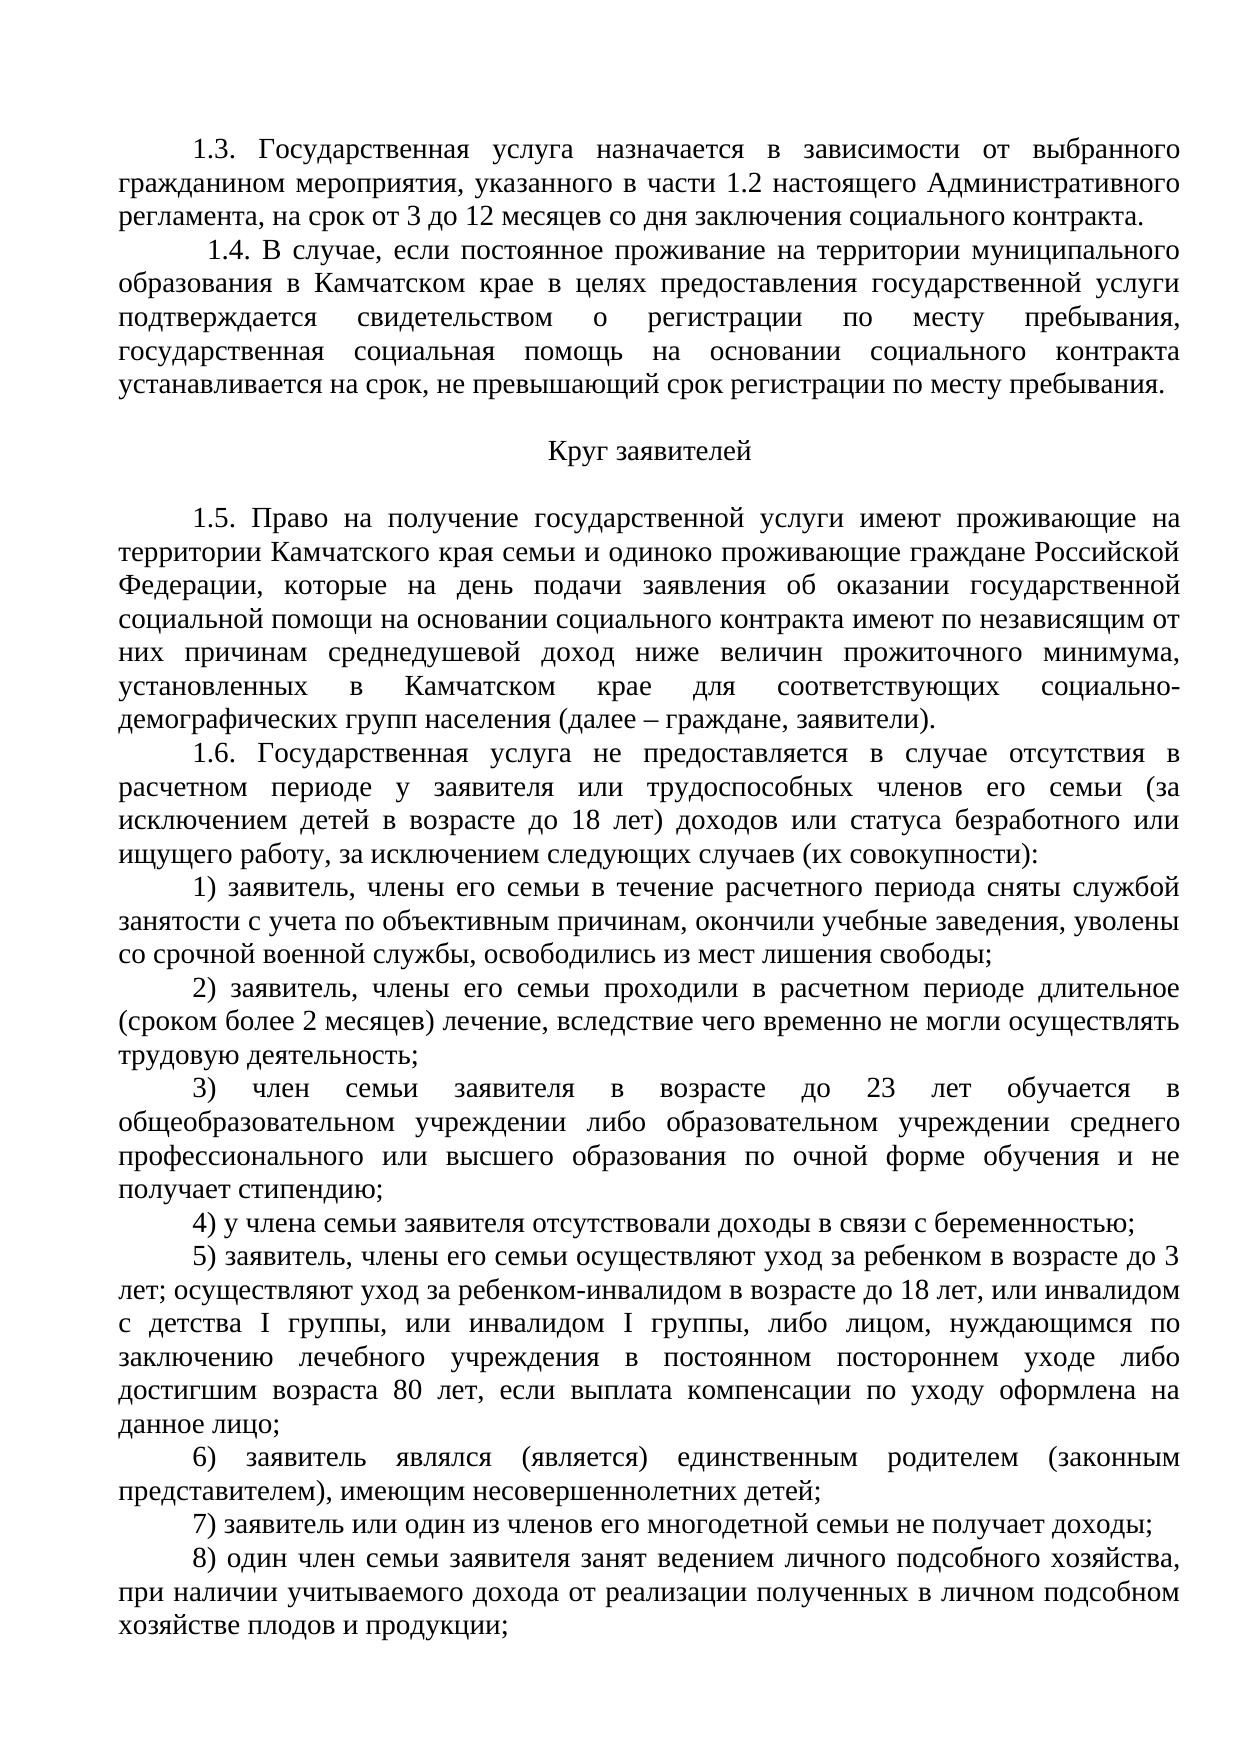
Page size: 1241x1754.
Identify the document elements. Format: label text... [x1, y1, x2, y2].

text 1.4. В случае, если постоянное проживание на территории муниципального образования в Камчатском крае в целях предоставления государственной услуги подтверждается свидетельством о регистрации по месту пребывания, государственная социальная помощь на основании социального контракта устанавливается на срок, не превышающий срок регистрации по месту пребывания. [118, 232, 1181, 400]
text 1.5. Право на получение государственной услуги имеют проживающие на территории Камчатского края семьи и одиноко проживающие граждане Российской Федерации, которые на день подачи заявления об оказании государственной социальной помощи на основании социального контракта имеют по независящим от них причинам среднедушевой доход ниже величин прожиточного минимума, установленных в Камчатском крае для соответствующих социально-демографических групп населения (далее – граждане, заявители). [118, 500, 1181, 735]
list 5) заявитель, члены его семьи осуществляют уход за ребенком в возрасте до 3 лет; осуществляют уход за ребенком-инвалидом в возрасте до 18 лет, или инвалидом с детства I группы, или инвалидом I группы, либо лицом, нуждающимся по заключению лечебного учреждения в постоянном постороннем уходе либо достигшим возраста 80 лет, если выплата компенсации по уходу оформлена на данное лицо; [118, 1238, 1181, 1439]
text 8) один член семьи заявителя занят ведением личного подсобного хозяйства, при наличии учитываемого дохода от реализации полученных в личном подсобном хозяйстве плодов и продукции; [118, 1540, 1181, 1641]
text 1.3. Государственная услуга назначается в зависимости от выбранного гражданином мероприятия, указанного в части 1.2 настоящего Административного регламента, на срок от 3 до 12 месяцев со дня заключения социального контракта. [118, 131, 1181, 232]
list 2) заявитель, члены его семьи проходили в расчетном периоде длительное (сроком более 2 месяцев) лечение, вследствие чего временно не могли осуществлять трудовую деятельность; [118, 970, 1181, 1071]
list 1) заявитель, члены его семьи в течение расчетного периода сняты службой занятости с учета по объективным причинам, окончили учебные заведения, уволены со срочной военной службы, освободились из мест лишения свободы; [118, 869, 1181, 970]
list 1.6. Государственная услуга не предоставляется в случае отсутствия в расчетном периоде у заявителя или трудоспособных членов его семьи (за исключением детей в возрасте до 18 лет) доходов или статуса безработного или ищущего работу, за исключением следующих случаев (их совокупности): [118, 735, 1181, 869]
list 3) член семьи заявителя в возрасте до 23 лет обучается в общеобразовательном учреждении либо образовательном учреждении среднего профессионального или высшего образования по очной форме обучения и не получает стипендию; [118, 1071, 1181, 1205]
text 6) заявитель являлся (является) единственным родителем (законным представителем), имеющим несовершеннолетних детей; [118, 1439, 1181, 1507]
text Круг заявителей [118, 433, 1181, 467]
text 7) заявитель или один из членов его многодетной семьи не получает доходы; [118, 1507, 1181, 1540]
list 4) у члена семьи заявителя отсутствовали доходы в связи с беременностью; [118, 1205, 1181, 1238]
